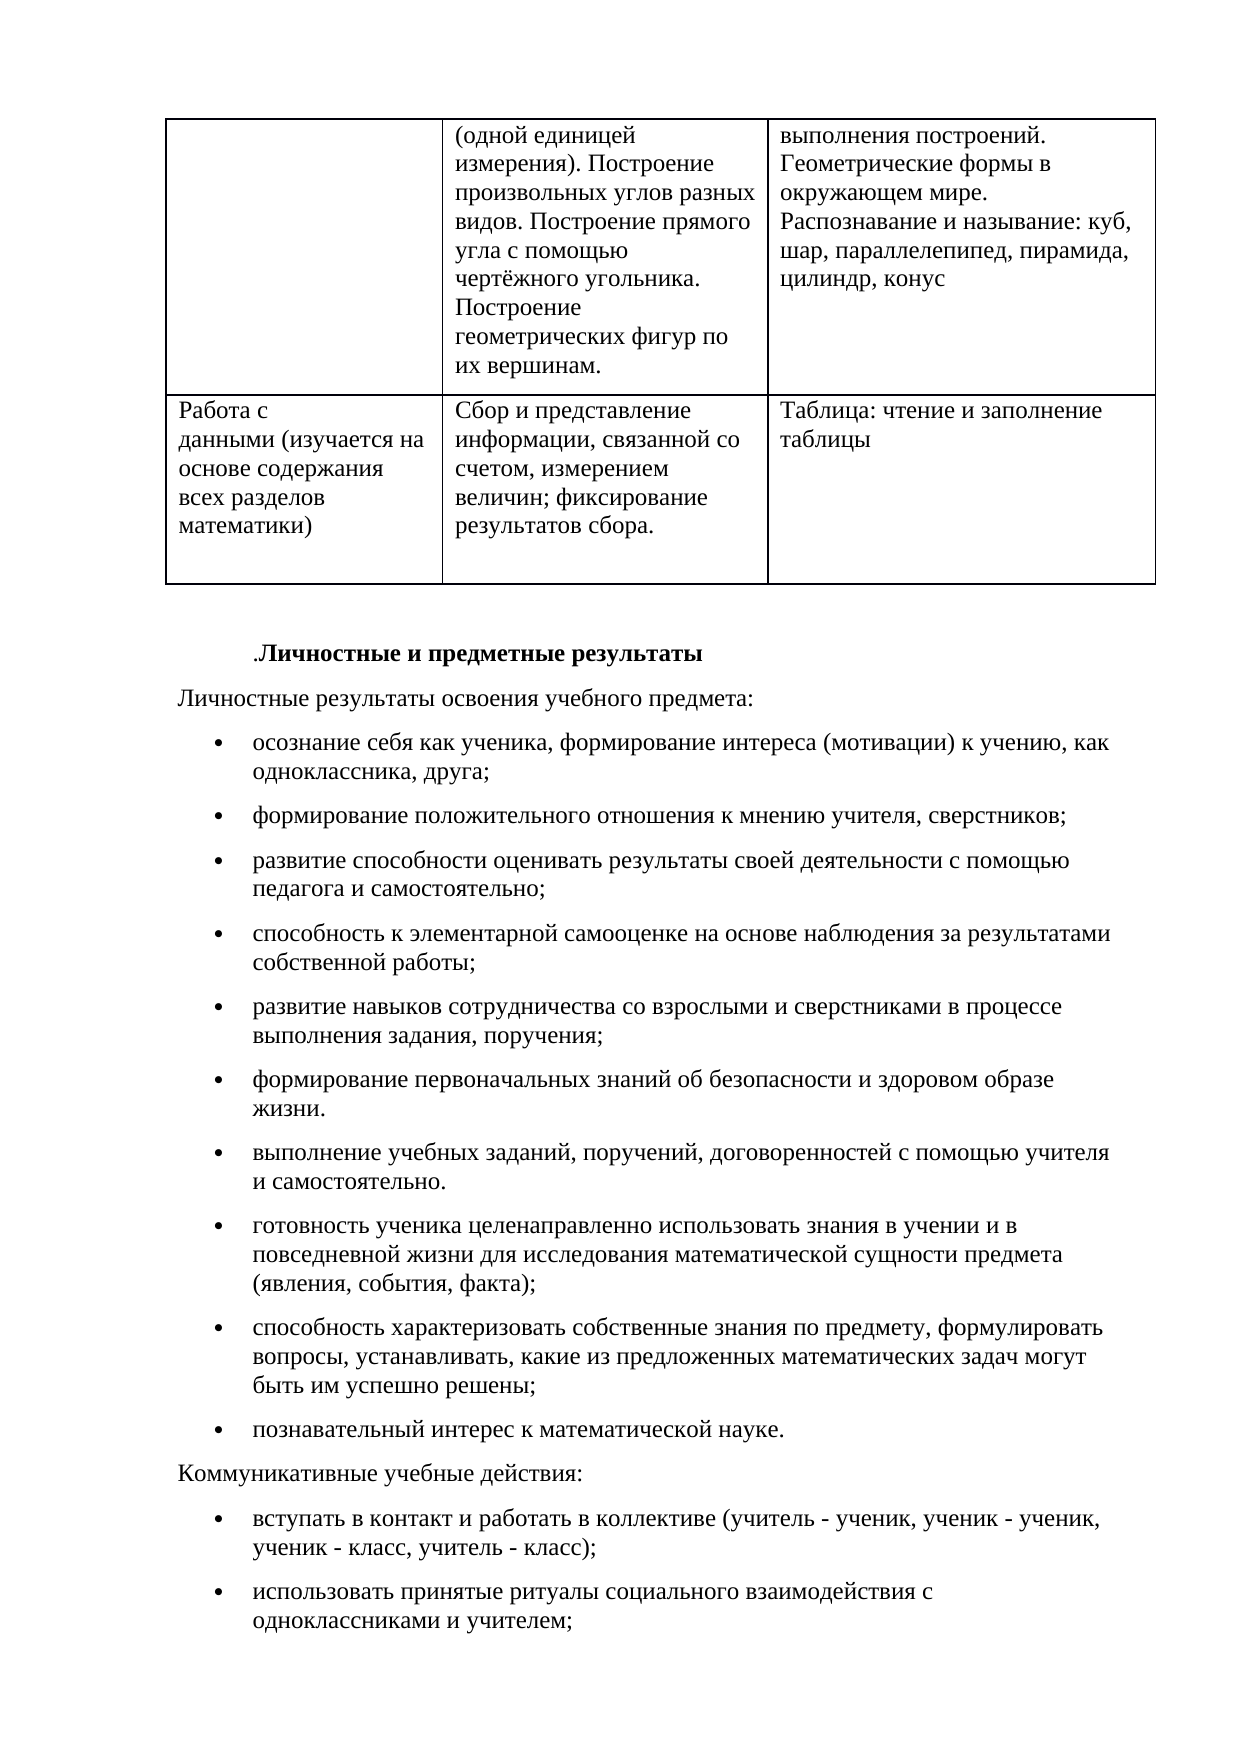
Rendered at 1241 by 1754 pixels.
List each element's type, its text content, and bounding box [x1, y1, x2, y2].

list вступать в контакт и работать в коллективе (учитель - ученик, ученик - ученик, ученик - класс, учитель - класс); [215, 1503, 1122, 1560]
list развитие навыков сотрудничества со взрослыми и сверстниками в процессе выполнения задания, поручения; [215, 991, 1122, 1048]
text Личностные результаты освоения учебного предмета: [177, 683, 1122, 712]
list развитие способности оценивать результаты своей деятельности с помощью педагога и самостоятельно; [215, 845, 1122, 902]
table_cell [167, 120, 442, 394]
text Коммуникативные учебные действия: [177, 1458, 1122, 1487]
list познавательный интерес к математической науке. [215, 1414, 1122, 1443]
list готовность ученика целенаправленно использовать знания в учении и в повседневной жизни для исследования математической сущности предмета (явления, события, факта); [215, 1210, 1122, 1297]
list использовать принятые ритуалы социального взаимодействия с одноклассниками и учителем; [215, 1576, 1122, 1633]
table_cell Таблица: чтение и заполнение таблицы [769, 396, 1155, 583]
list выполнение учебных заданий, поручений, договоренностей с помощью учителя и самостоятельно. [215, 1137, 1122, 1195]
list формирование первоначальных знаний об безопасности и здоровом образе жизни. [215, 1064, 1122, 1122]
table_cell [443, 120, 767, 394]
list формирование положительного отношения к мнению учителя, сверстников; [215, 800, 1122, 829]
list способность характеризовать собственные знания по предмету, формулировать вопросы, устанавливать, какие из предложенных математических задач могут быть им успешно решены; [215, 1312, 1122, 1398]
text .Личностные и предметные результаты [252, 638, 1122, 667]
list способность к элементарной самооценке на основе наблюдения за результатами собственной работы; [215, 918, 1122, 975]
table_cell Сбор и представление информации, связанной со счетом, измерением величин; фиксирование результатов сбора. [443, 396, 767, 583]
table_cell Работа с данными (изучается на основе содержания всех разделов математики) [167, 396, 442, 583]
list осознание себя как ученика, формирование интереса (мотивации) к учению, как одноклассника, друга; [215, 727, 1122, 785]
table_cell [769, 120, 1155, 394]
